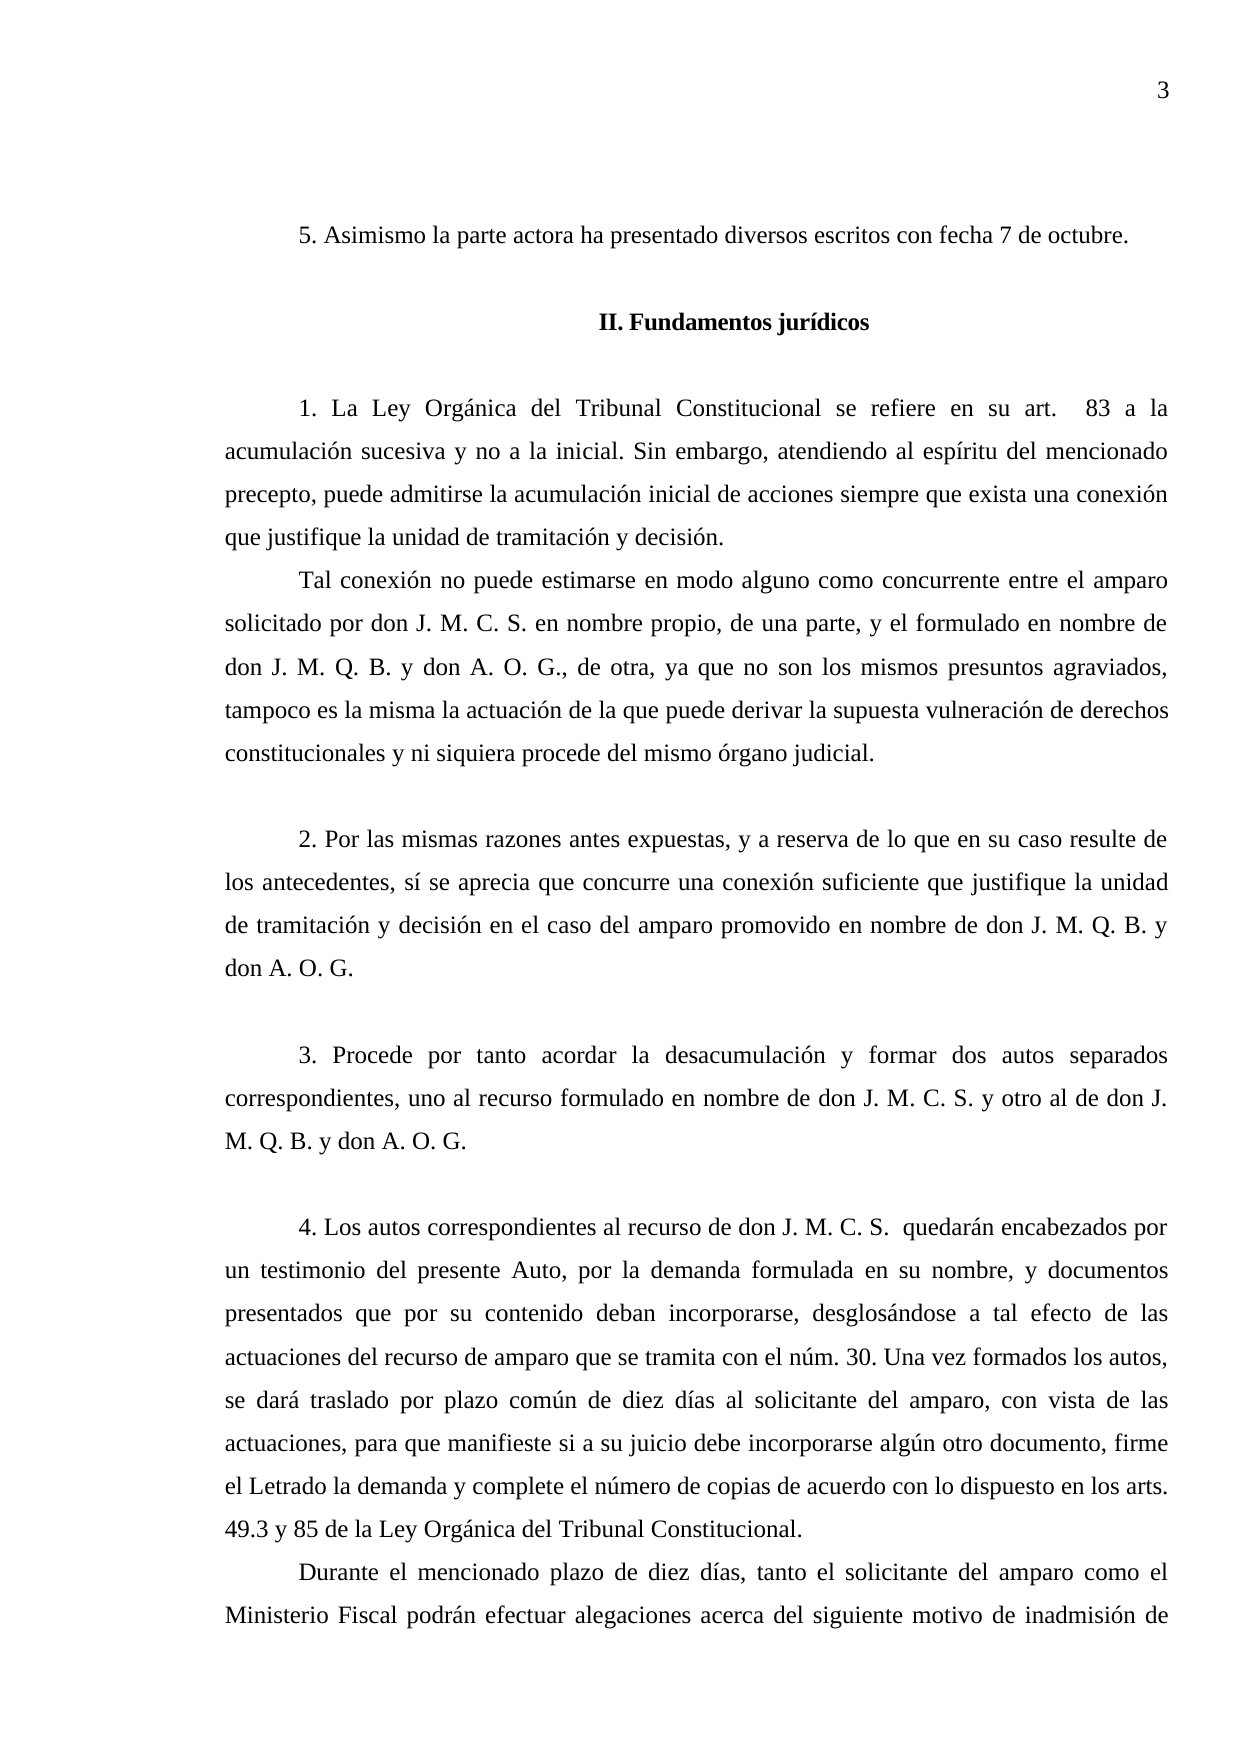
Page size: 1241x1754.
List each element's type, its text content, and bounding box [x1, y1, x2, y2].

text 4. Los autos correspondientes al recurso de don J. M. C. S. quedarán encabezados por un testimonio del presente Auto, por la demanda formulada en su nombre, y documentos presentados que por su contenido deban incorporarse, desglosándose a tal efecto de las actuaciones del recurso de amparo que se tramita con el núm. 30. Una vez formados los autos, se dará traslado por plazo común de diez días al solicitante del amparo, con vista de las actuaciones, para que manifieste si a su juicio debe incorporarse algún otro documento, firme el Letrado la demanda y complete el número de copias de acuerdo con lo dispuesto en los arts. 49.3 y 85 de la Ley Orgánica del Tribunal Constitucional. [224, 1212, 1169, 1543]
text 5. Asimismo la parte actora ha presentado diversos escritos con fecha 7 de octubre. [224, 220, 1169, 249]
text 2. Por las mismas razones antes expuestas, y a reserva de lo que en su caso resulte de los antecedentes, sí se aprecia que concurre una conexión suficiente que justifique la unidad de tramitación y decisión en el caso del amparo promovido en nombre de don J. M. Q. B. y don A. O. G. [224, 824, 1169, 982]
text Tal conexión no puede estimarse en modo alguno como concurrente entre el amparo solicitado por don J. M. C. S. en nombre propio, de una parte, y el formulado en nombre de don J. M. Q. B. y don A. O. G., de otra, ya que no son los mismos presuntos agraviados, tampoco es la misma la actuación de la que puede derivar la supuesta vulneración de derechos constitucionales y ni siquiera procede del mismo órgano judicial. [224, 565, 1169, 767]
subtitle II. Fundamentos jurídicos [224, 307, 1169, 335]
text 3. Procede por tanto acordar la desacumulación y formar dos autos separados correspondientes, uno al recurso formulado en nombre de don J. M. C. S. y otro al de don J. M. Q. B. y don A. O. G. [224, 1040, 1169, 1155]
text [224, 1557, 1169, 1629]
text 1. La Ley Orgánica del Tribunal Constitucional se refiere en su art. 83 a la acumulación sucesiva y no a la inicial. Sin embargo, atendiendo al espíritu del mencionado precepto, puede admitirse la acumulación inicial de acciones siempre que exista una conexión que justifique la unidad de tramitación y decisión. [224, 393, 1169, 551]
